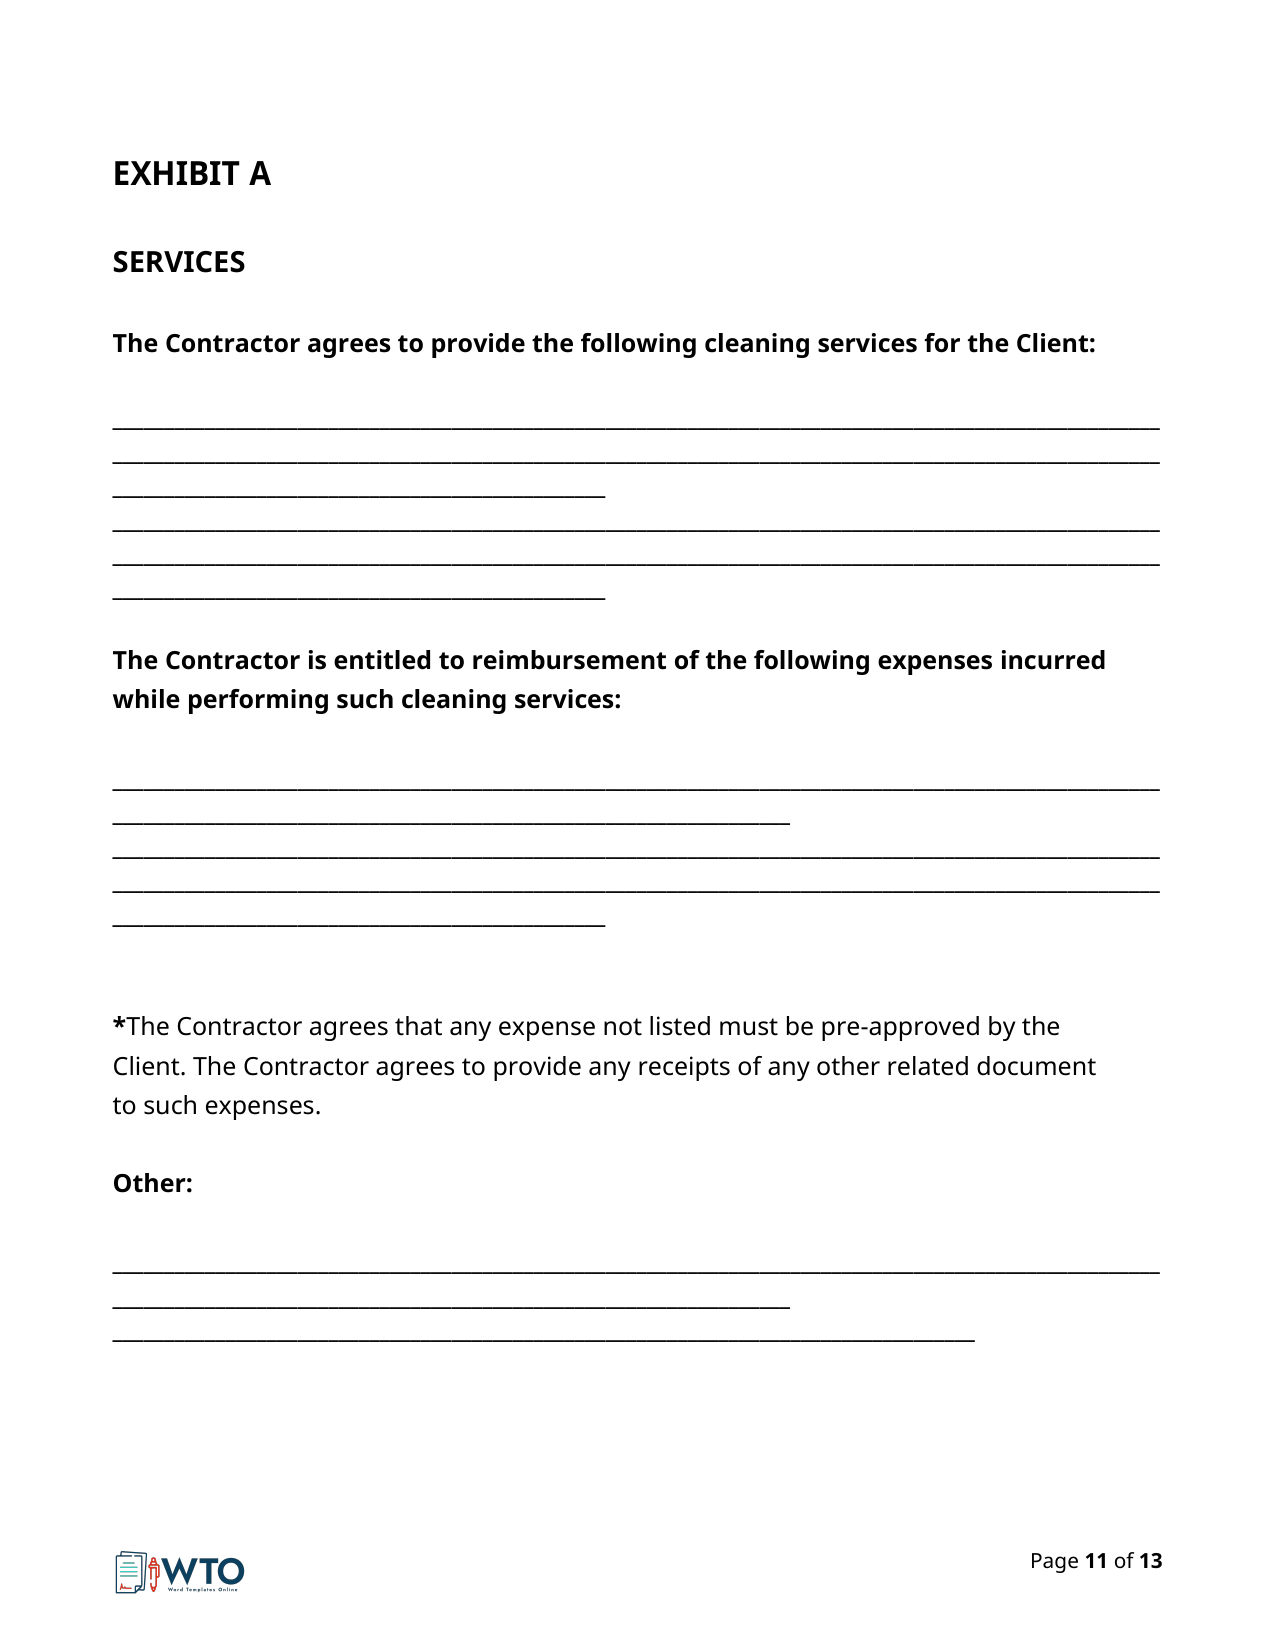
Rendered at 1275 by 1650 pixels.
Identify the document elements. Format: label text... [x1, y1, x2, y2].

text ____________________________________________________________________________________________________________________________________________________________________________________________________________________________________________________________ [112, 828, 1162, 931]
text ________________________________________________________________________________________________________________________________________________________________________ [112, 1244, 1162, 1312]
subtitle The Contractor agrees to provide the following cleaning services for the Client: [112, 326, 1162, 360]
text SERVICES [112, 241, 859, 281]
picture [112, 1549, 252, 1598]
text ____________________________________________________________________________________________________________________________________________________________________________________________________________________________________________________________ [112, 399, 1162, 502]
text ____________________________________________________________________________________ [112, 1312, 1162, 1346]
text Other: [112, 1166, 1162, 1200]
text The Contractor is entitled to reimbursement of the following expenses incurred while performing such cleaning services: [112, 643, 1145, 716]
text *The Contractor agrees that any expense not listed must be pre-approved by the Client. The Contractor agrees to provide any receipts of any other related document to such expenses. [112, 1009, 1112, 1121]
text ________________________________________________________________________________________________________________________________________________________________________ [112, 760, 1162, 828]
subtitle EXHIBIT A [112, 150, 857, 195]
text ____________________________________________________________________________________________________________________________________________________________________________________________________________________________________________________________ [112, 502, 1162, 604]
